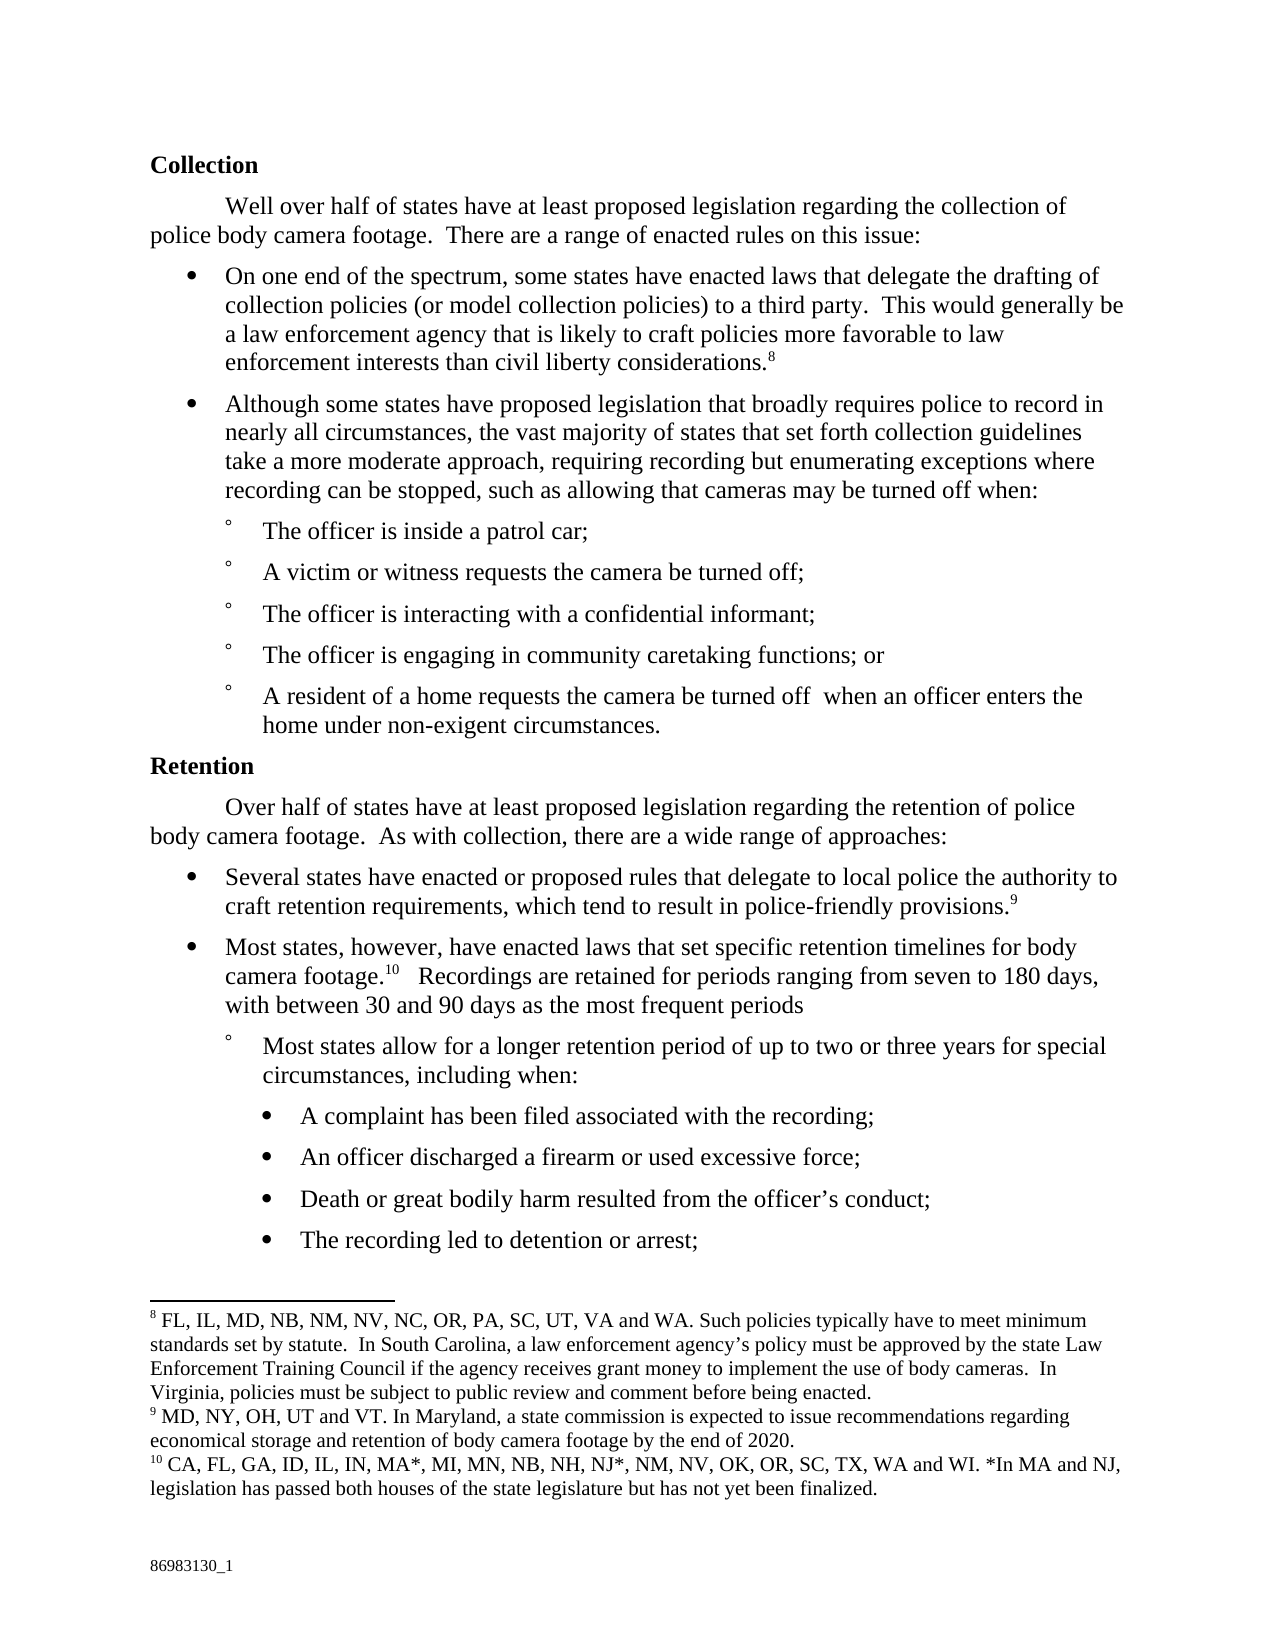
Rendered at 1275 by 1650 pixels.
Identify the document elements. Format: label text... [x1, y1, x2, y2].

text A resident of a home requests the camera be turned off when an officer enters the home under non-exigent circumstances. [225, 681, 1125, 739]
text A complaint has been filed associated with the recording; [262, 1101, 1125, 1130]
text The officer is interacting with a confidential informant; [225, 599, 1125, 627]
text An officer discharged a firearm or used excessive force; [262, 1142, 1125, 1171]
text Most states allow for a longer retention period of up to two or three years for special circumstances, including when: [225, 1031, 1125, 1089]
text Well over half of states have at least proposed legislation regarding the collection of police body camera footage. There are a range of enacted rules on this issue: [150, 191, 1125, 249]
text Most states, however, have enacted laws that set specific retention timelines for body camera footage. Recordings are retained for periods ranging from seven to 180 days, with between 30 and 90 days as the most frequent periods [187, 932, 1125, 1019]
text Although some states have proposed legislation that broadly requires police to record in nearly all circumstances, the vast majority of states that set forth collection guidelines take a more moderate approach, requiring recording but enumerating exceptions where recording can be stopped, such as allowing that cameras may be turned off when: [187, 389, 1125, 504]
text The officer is inside a patrol car; [225, 516, 1125, 545]
text Death or great bodily harm resulted from the officer’s conduct; [262, 1184, 1125, 1212]
list Collection [150, 150, 1125, 179]
text Several states have enacted or proposed rules that delegate to local police the authority to craft retention requirements, which tend to result in police-friendly provisions. [187, 862, 1125, 920]
text On one end of the spectrum, some states have enacted laws that delegate the drafting of collection policies (or model collection policies) to a third party. This would generally be a law enforcement agency that is likely to craft policies more favorable to law enforcement interests than civil liberty considerations. [187, 261, 1125, 376]
text The recording led to detention or arrest; [262, 1225, 1125, 1254]
text A victim or witness requests the camera be turned off; [225, 557, 1125, 586]
text The officer is engaging in community caretaking functions; or [225, 640, 1125, 669]
text Over half of states have at least proposed legislation regarding the retention of police body camera footage. As with collection, there are a wide range of approaches: [150, 792, 1125, 850]
list Retention [150, 751, 1125, 780]
